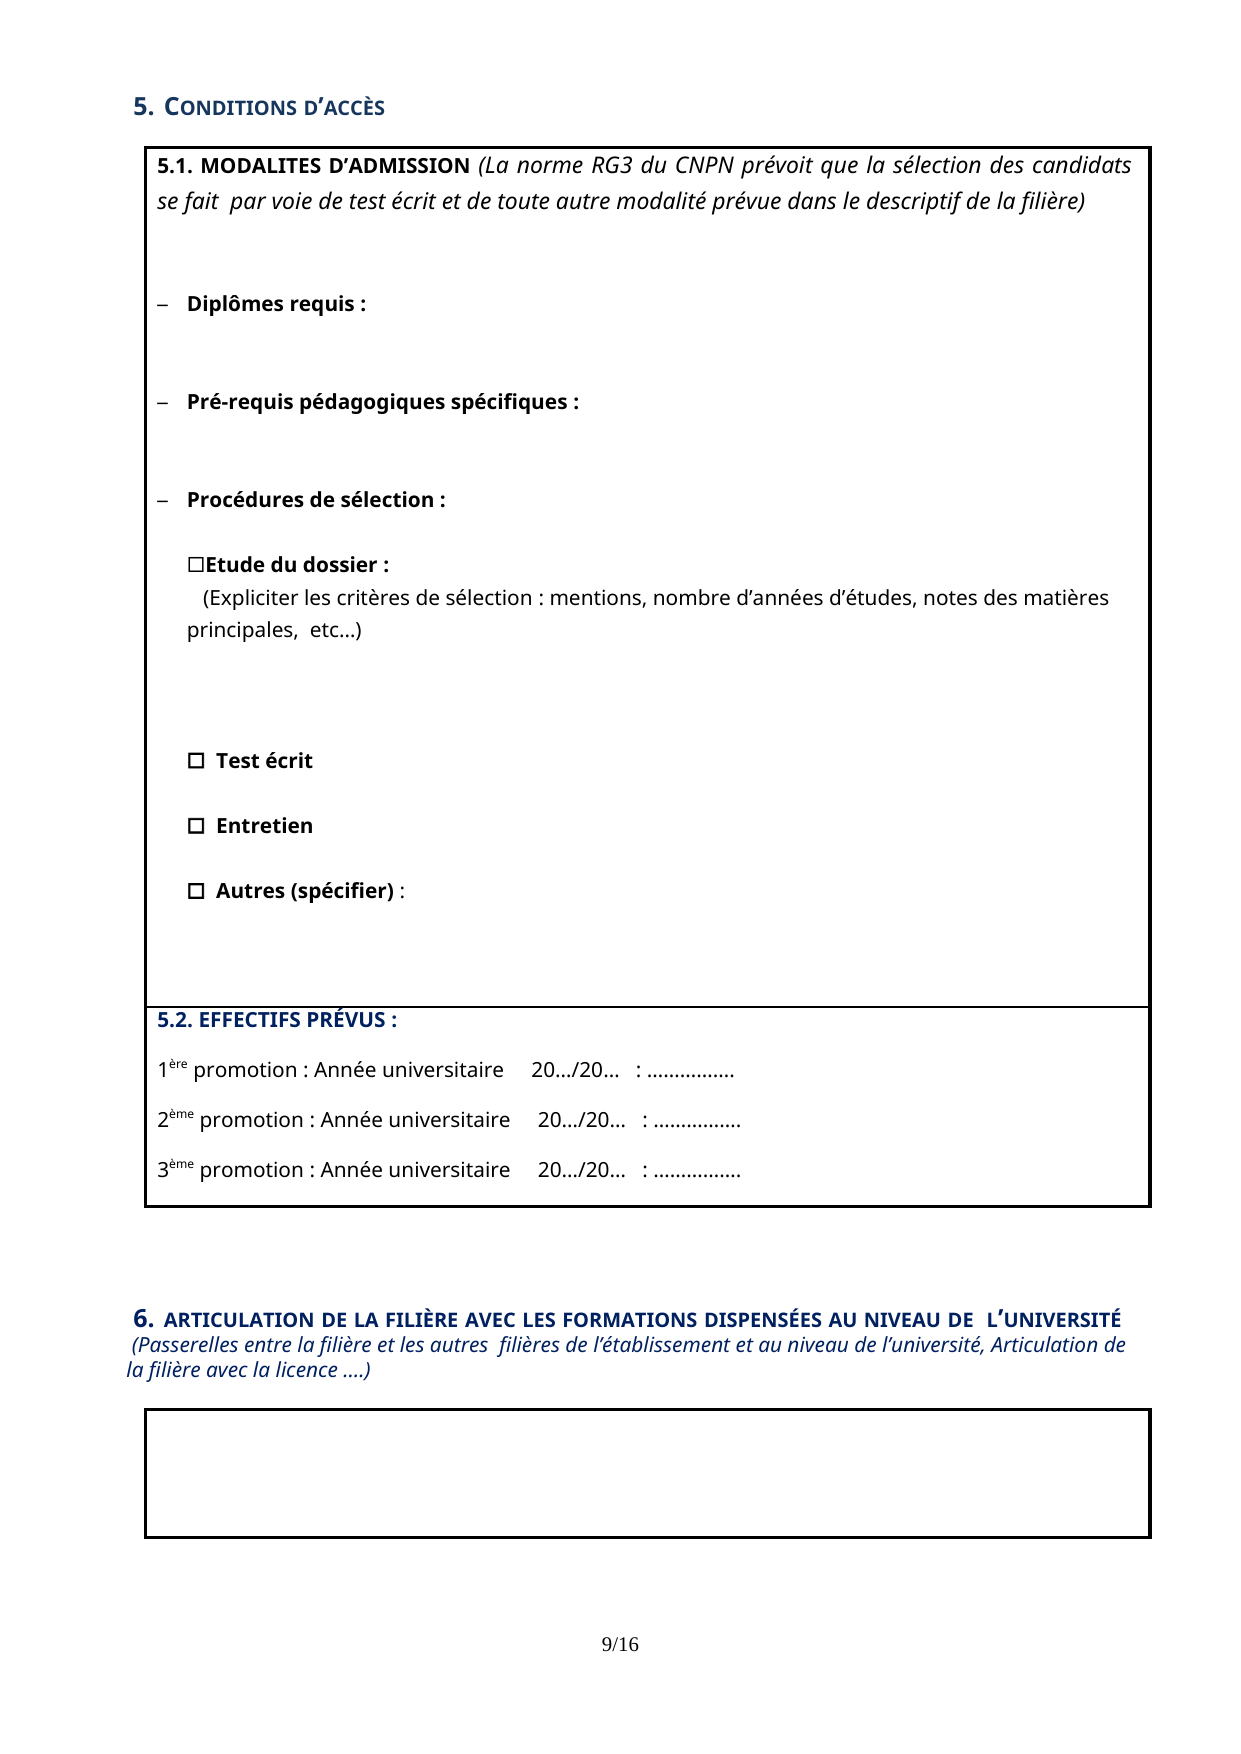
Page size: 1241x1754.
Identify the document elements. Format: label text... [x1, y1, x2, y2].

table_header [147, 1411, 1148, 1536]
text (Passerelles entre la filière et les autres filières de l’établissement et au niveau de l’université, Articulation de la filière avec la licence ….) [126, 1333, 1152, 1383]
list Conditions d’accès [133, 96, 1152, 121]
list articulation de la filière avec les formations dispensées au niveau de l’université [133, 1308, 1152, 1333]
table_cell 5.2. Effectifs prévus : 1ère promotion : Année universitaire 20…/20… : ……………. 2ème promotion : Année universitaire 20…/20… : ……………. 3ème promotion : Année universitaire 20…/20… : ……………. [147, 1008, 1148, 1204]
table_header 5.1. MODALITES D’Admission (La norme RG3 du CNPN prévoit que la sélection des candidats se fait par voie de test écrit et de toute autre modalité prévue dans le descriptif de la filière) Diplômes requis : Pré-requis pédagogiques spécifiques : Procédures de sélection : Etude du dossier : (Expliciter les critères de sélection : mentions, nombre d’années d’études, notes des matières principales, etc…) Test écrit Entretien Autres (spécifier) : [147, 149, 1148, 1006]
